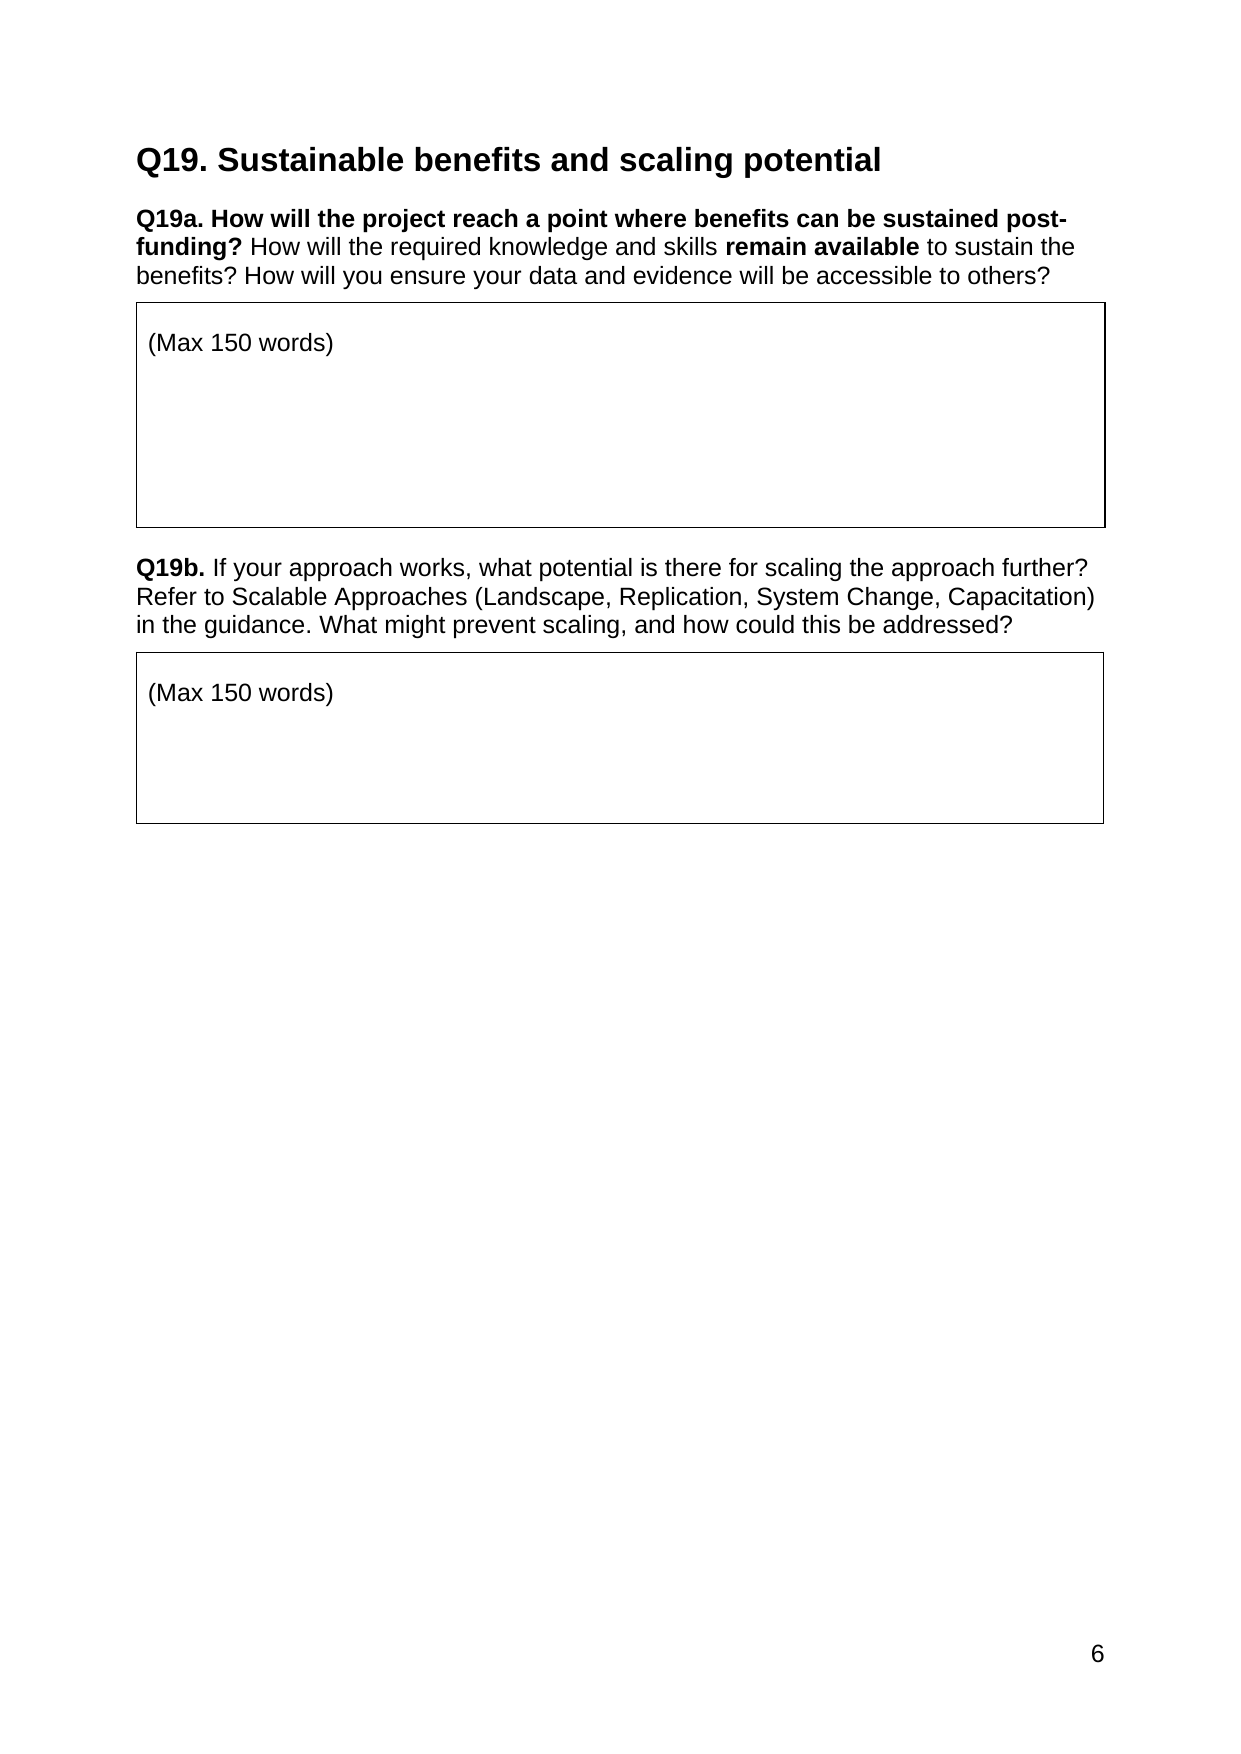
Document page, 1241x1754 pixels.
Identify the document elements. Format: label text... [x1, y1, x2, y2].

text Q19a. How will the project reach a point where benefits can be sustained post-funding? How will the required knowledge and skills remain available to sustain the benefits? How will you ensure your data and evidence will be accessible to others? [136, 203, 1104, 290]
text Q19b. If your approach works, what potential is there for scaling the approach further? Refer to Scalable Approaches (Landscape, Replication, System Change, Capacitation) in the guidance. What might prevent scaling, and how could this be addressed? [136, 553, 1104, 639]
table_header (Max 150 words) [137, 653, 1103, 823]
subtitle Q19. Sustainable benefits and scaling potential [136, 140, 1104, 178]
table_header (Max 150 words) [137, 303, 1104, 527]
